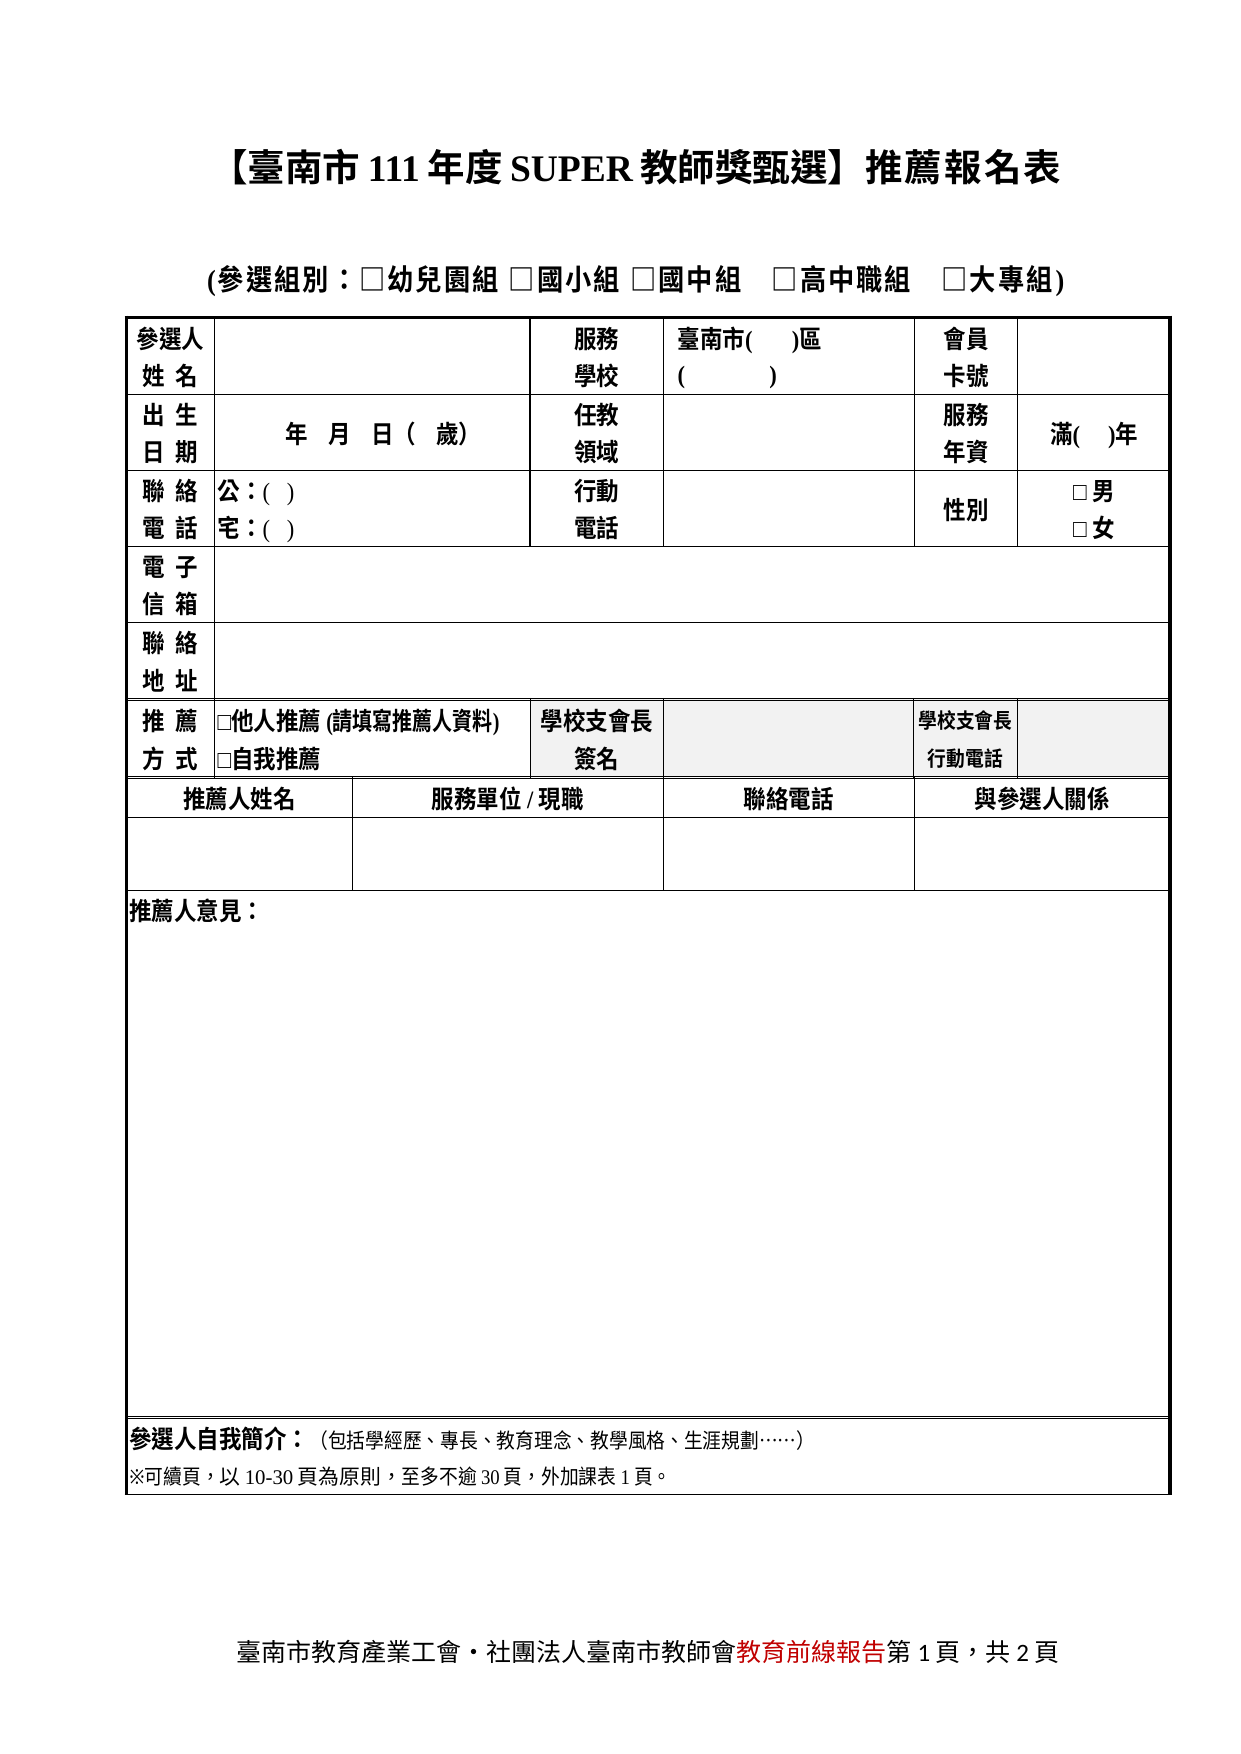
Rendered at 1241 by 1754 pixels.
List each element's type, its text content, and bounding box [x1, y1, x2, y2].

table_header 服務 學校 [531, 319, 663, 394]
table_header 臺南市( )區 ( ) [664, 319, 914, 394]
table_cell 性別 [915, 471, 1017, 546]
table_cell [353, 818, 663, 890]
table_cell [664, 701, 913, 776]
table_cell 任教 領域 [531, 395, 663, 470]
table_cell 聯絡電話 [664, 779, 914, 817]
table_cell 服務單位 / 現職 [353, 779, 663, 817]
text (參選組別：□幼兒園組 □國小組 □國中組 □高中職組 □大專組) [130, 241, 1141, 316]
table_cell [215, 623, 1168, 698]
table_header 參選人 姓 名 [128, 319, 214, 394]
table_cell [915, 818, 1168, 890]
table_cell 參選人自我簡介：（包括學經歷、專長、教育理念、教學風格、生涯規劃……） ※可續頁，以10-30頁為原則，至多不逾30頁，外加課表1頁。 [128, 1419, 1168, 1494]
table_cell [664, 395, 914, 470]
table_cell 學校支會長 簽名 [531, 701, 663, 776]
table_cell 學校支會長 行動電話 [914, 701, 1017, 776]
table_cell 與參選人關係 [915, 779, 1168, 817]
table_cell 聯 絡 地 址 [128, 623, 214, 698]
table_header [215, 319, 529, 394]
table_cell [215, 547, 1168, 622]
table_cell 出 生 日 期 [128, 395, 214, 470]
table_cell [664, 471, 914, 546]
table_header [1018, 319, 1168, 394]
table_cell 服務 年資 [915, 395, 1017, 470]
table_cell [128, 818, 352, 890]
table_cell 公：( ) 宅：( ) [215, 471, 529, 546]
table_cell 年 月 日（ 歲） [215, 395, 529, 470]
table_cell □他人推薦 (請填寫推薦人資料) □自我推薦 [215, 701, 530, 776]
table_cell 滿( )年 [1018, 395, 1168, 470]
table_header 會員 卡號 [915, 319, 1017, 394]
table_cell 推 薦 方 式 [128, 701, 214, 776]
table_cell 電 子 信 箱 [128, 547, 214, 622]
table_cell [664, 818, 914, 890]
table_cell [1018, 701, 1168, 776]
table_cell 推薦人意見： [128, 891, 1168, 1416]
text 【臺南市111年度SUPER教師獎甄選】推薦報名表 [130, 128, 1141, 203]
table_cell 聯 絡 電 話 [128, 471, 214, 546]
table_cell 推薦人姓名 [128, 779, 352, 817]
table_cell 行動 電話 [531, 471, 663, 546]
table_cell □ 男 □ 女 [1018, 471, 1168, 546]
